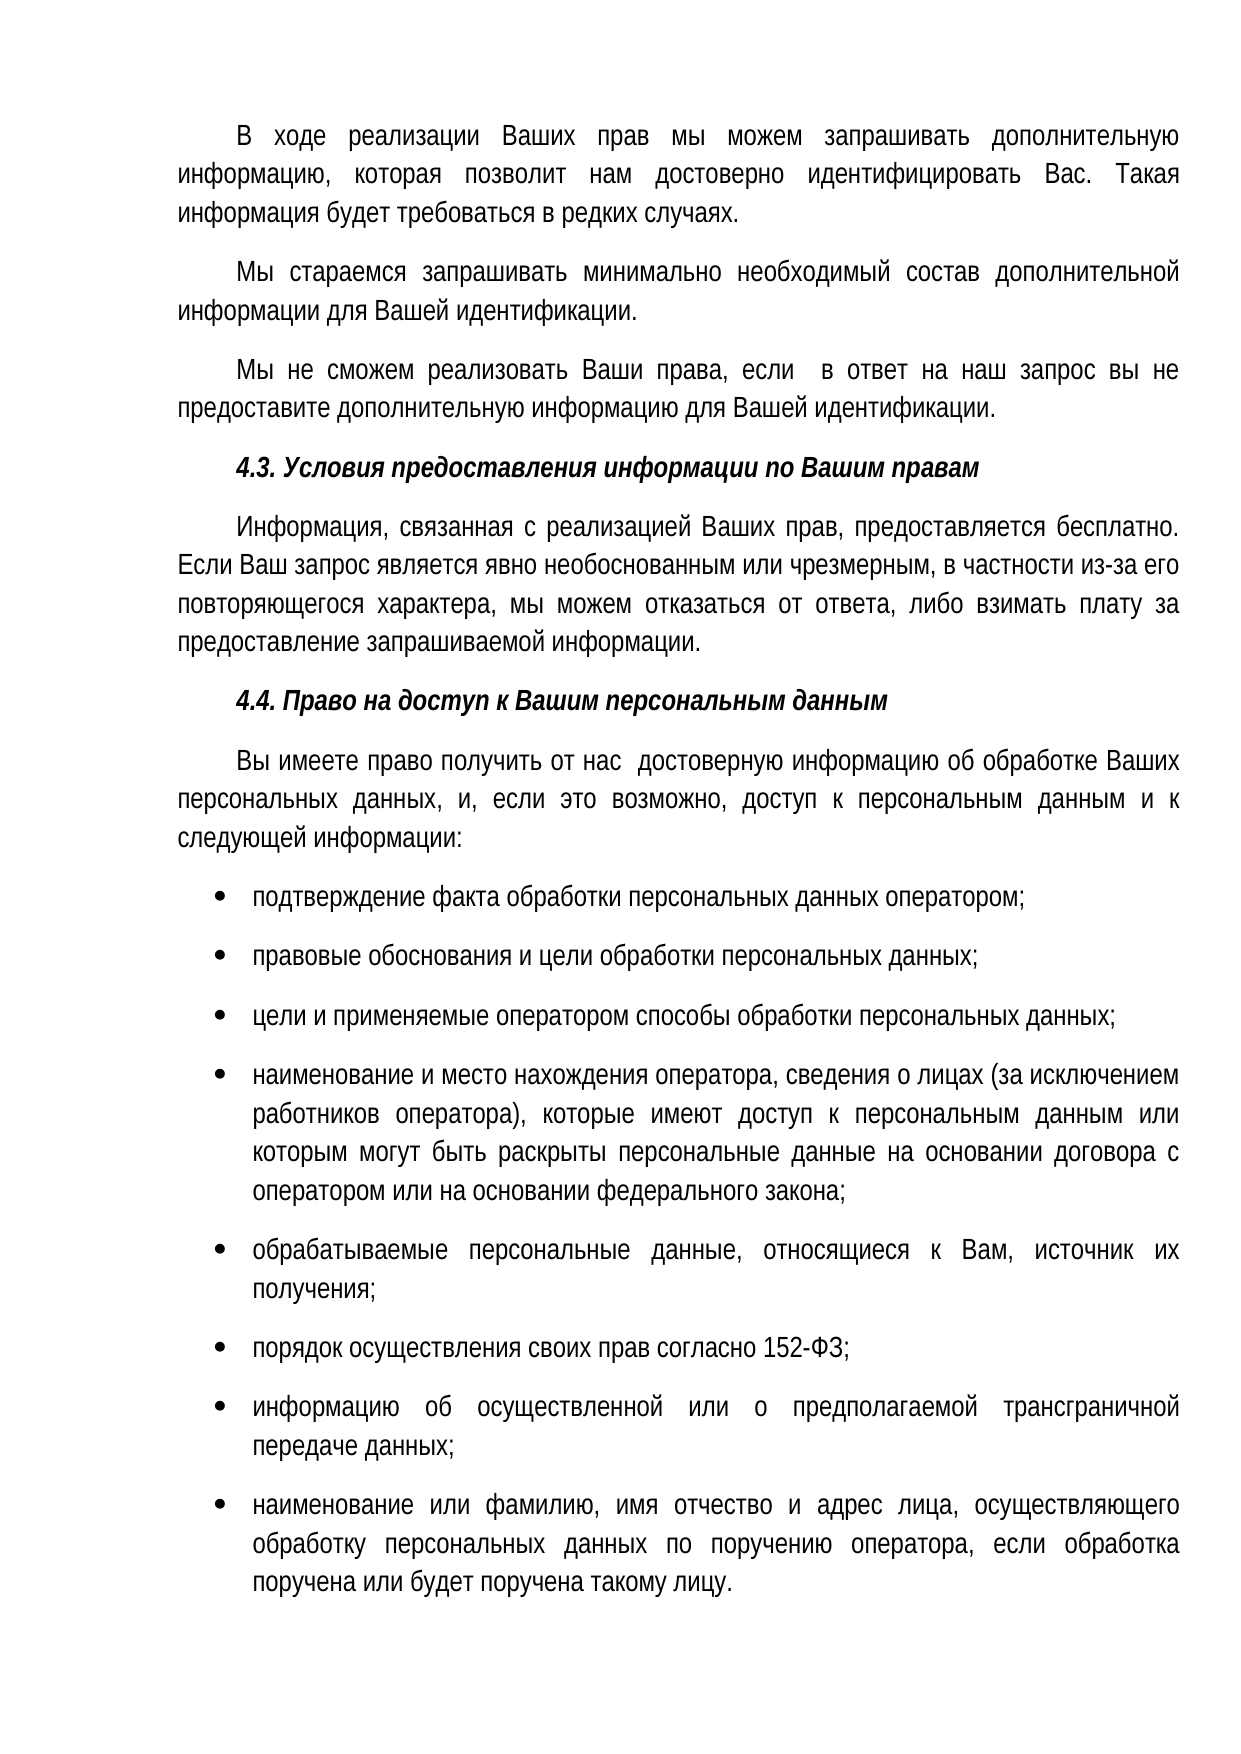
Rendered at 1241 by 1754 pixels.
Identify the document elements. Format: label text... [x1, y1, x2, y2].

text В ходе реализации Ваших прав мы можем запрашивать дополнительную информацию, которая позволит нам достоверно идентифицировать Вас. Такая информация будет требоваться в редких случаях. [177, 118, 1181, 228]
text 4.4. Право на доступ к Вашим персональным данным [177, 683, 1181, 717]
list наименование или фамилию, имя отчество и адрес лица, осуществляющего обработку персональных данных по поручению оператора, если обработка поручена или будет поручена такому лицу. [215, 1487, 1181, 1598]
text Мы не сможем реализовать Ваши права, если в ответ на наш запрос вы не предоставите дополнительную информацию для Вашей идентификации. [177, 352, 1181, 424]
list правовые обоснования и цели обработки персональных данных; [215, 938, 1181, 972]
text 4.3. Условия предоставления информации по Вашим правам [177, 450, 1181, 483]
text Вы имеете право получить от нас достоверную информацию об обработке Ваших персональных данных, и, если это возможно, доступ к персональным данным и к следующей информации: [177, 743, 1181, 853]
list цели и применяемые оператором способы обработки персональных данных; [215, 998, 1181, 1032]
list порядок осуществления своих прав согласно 152-ФЗ; [215, 1330, 1181, 1364]
list подтверждение факта обработки персональных данных оператором; [215, 879, 1181, 913]
text Информация, связанная с реализацией Ваших прав, предоставляется бесплатно. Если Ваш запрос является явно необоснованным или чрезмерным, в частности из-за его повторяющегося характера, мы можем отказаться от ответа, либо взимать плату за предоставление запрашиваемой информации. [177, 509, 1181, 658]
text Мы стараемся запрашивать минимально необходимый состав дополнительной информации для Вашей идентификации. [177, 254, 1181, 326]
list наименование и место нахождения оператора, сведения о лицах (за исключением работников оператора), которые имеют доступ к персональным данным или которым могут быть раскрыты персональные данные на основании договора с оператором или на основании федерального закона; [215, 1057, 1181, 1206]
list обрабатываемые персональные данные, относящиеся к Вам, источник их получения; [215, 1232, 1181, 1304]
list информацию об осуществленной или о предполагаемой трансграничной передаче данных; [215, 1389, 1181, 1462]
